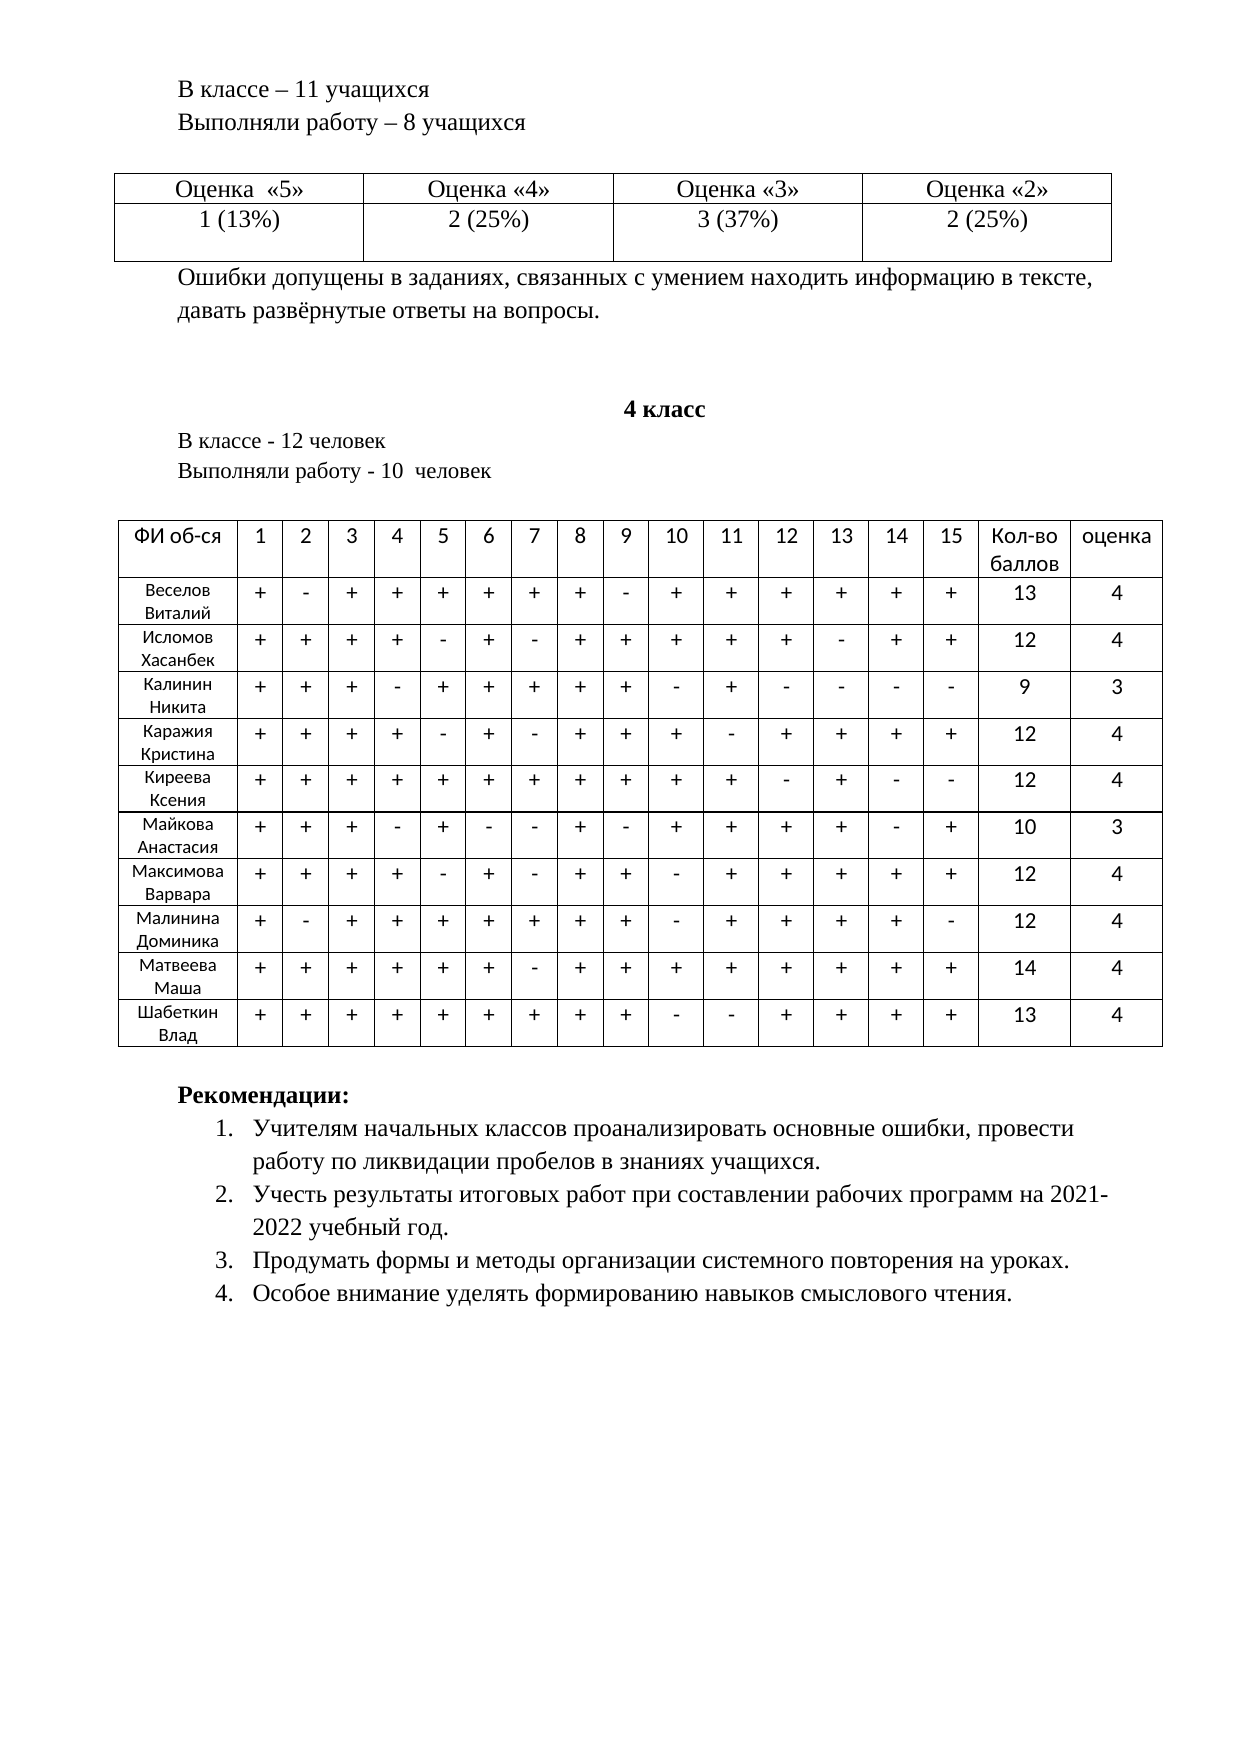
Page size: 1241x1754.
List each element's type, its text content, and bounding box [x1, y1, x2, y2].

table_cell Шабеткин Влад [119, 1000, 237, 1046]
table_cell + [704, 859, 758, 905]
table_cell + [649, 813, 703, 858]
table_cell + [869, 625, 923, 671]
table_cell + [604, 1000, 648, 1046]
table_cell 4 [1071, 766, 1162, 811]
text В классе - 12 человек [177, 427, 1152, 454]
table_cell - [604, 578, 648, 624]
table_cell + [924, 578, 978, 624]
table_cell - [649, 906, 703, 952]
table_cell + [759, 719, 813, 764]
table_cell + [283, 1000, 328, 1046]
table_cell 4 [1071, 1000, 1162, 1046]
table_cell + [649, 953, 703, 999]
table_cell - [421, 625, 465, 671]
table_cell + [649, 719, 703, 764]
table_header 15 [924, 521, 978, 577]
table_cell + [814, 813, 868, 858]
table_cell + [329, 719, 374, 764]
table_cell 4 [1071, 578, 1162, 624]
table_cell + [704, 578, 758, 624]
table_header 4 [375, 521, 420, 577]
table_cell + [421, 953, 465, 999]
table_cell + [512, 906, 557, 952]
table_cell - [814, 672, 868, 718]
table_cell + [238, 578, 282, 624]
table_cell - [869, 813, 923, 858]
table_cell + [375, 859, 420, 905]
table_cell - [704, 1000, 758, 1046]
table_cell - [704, 719, 758, 764]
table_cell + [466, 953, 511, 999]
table_header 10 [649, 521, 703, 577]
table_cell - [649, 672, 703, 718]
table_cell - [759, 766, 813, 811]
list Учителям начальных классов проанализировать основные ошибки, провести работу по ликвидации пробелов в знаниях учащихся. [215, 1113, 1152, 1175]
table_header Оценка «2» [863, 174, 1111, 203]
table_cell - [512, 625, 557, 671]
table_cell + [329, 625, 374, 671]
table_cell - [924, 906, 978, 952]
table_cell + [814, 719, 868, 764]
table_cell + [283, 813, 328, 858]
table_cell Киреева Ксения [119, 766, 237, 811]
table_cell + [869, 578, 923, 624]
table_cell + [558, 578, 603, 624]
table_cell + [558, 1000, 603, 1046]
table_cell + [558, 813, 603, 858]
table_cell + [421, 672, 465, 718]
table_header 13 [814, 521, 868, 577]
table_cell + [466, 1000, 511, 1046]
table_cell + [329, 672, 374, 718]
table_cell 14 [979, 953, 1070, 999]
table_cell + [466, 906, 511, 952]
table_cell - [512, 953, 557, 999]
table_cell + [814, 1000, 868, 1046]
table_cell + [466, 578, 511, 624]
table_cell + [924, 953, 978, 999]
table_cell 1 (13%) [115, 204, 363, 261]
table_cell + [759, 953, 813, 999]
table_cell + [238, 906, 282, 952]
table_cell + [283, 625, 328, 671]
table_cell 12 [979, 906, 1070, 952]
table_cell + [759, 625, 813, 671]
table_cell + [375, 906, 420, 952]
table_cell + [924, 1000, 978, 1046]
table_cell + [466, 859, 511, 905]
table_cell - [604, 813, 648, 858]
table_cell + [869, 859, 923, 905]
table_cell Майкова Анастасия [119, 813, 237, 858]
table_cell + [649, 578, 703, 624]
table_cell + [558, 859, 603, 905]
table_cell + [238, 953, 282, 999]
table_cell - [649, 859, 703, 905]
table_header 9 [604, 521, 648, 577]
table_cell + [759, 1000, 813, 1046]
table_cell + [558, 625, 603, 671]
table_cell - [814, 625, 868, 671]
table_cell + [604, 766, 648, 811]
table_header Оценка «4» [364, 174, 613, 203]
table_header Оценка «5» [115, 174, 363, 203]
table_cell 4 [1071, 625, 1162, 671]
table_cell + [238, 813, 282, 858]
table_cell + [924, 719, 978, 764]
table_cell + [329, 578, 374, 624]
list Учесть результаты итоговых работ при составлении рабочих программ на 2021-2022 учебный год. [215, 1179, 1152, 1241]
table_cell + [375, 578, 420, 624]
table_cell + [558, 672, 603, 718]
table_cell Максимова Варвара [119, 859, 237, 905]
table_cell + [283, 953, 328, 999]
table_cell - [375, 813, 420, 858]
table_cell - [283, 578, 328, 624]
table_cell - [421, 719, 465, 764]
table_cell + [924, 859, 978, 905]
table_cell + [924, 813, 978, 858]
table_cell - [649, 1000, 703, 1046]
table_cell + [329, 1000, 374, 1046]
table_cell 4 [1071, 719, 1162, 764]
table_cell + [759, 578, 813, 624]
table_cell + [466, 719, 511, 764]
table_cell 4 [1071, 953, 1162, 999]
table_cell + [421, 578, 465, 624]
table_cell - [759, 672, 813, 718]
table_cell + [704, 766, 758, 811]
table_cell + [649, 625, 703, 671]
table_cell + [759, 906, 813, 952]
table_cell 4 [1071, 906, 1162, 952]
list Особое внимание уделять формированию навыков смыслового чтения. [215, 1278, 1152, 1307]
table_cell + [814, 953, 868, 999]
table_cell 2 (25%) [364, 204, 613, 261]
table_cell + [558, 719, 603, 764]
table_cell + [604, 906, 648, 952]
table_header 2 [283, 521, 328, 577]
text Выполняли работу – 8 учащихся [177, 107, 1152, 136]
table_cell - [512, 719, 557, 764]
table_cell + [421, 906, 465, 952]
table_cell + [558, 906, 603, 952]
table_header 1 [238, 521, 282, 577]
table_cell + [814, 766, 868, 811]
table_cell 12 [979, 625, 1070, 671]
table_cell 12 [979, 859, 1070, 905]
table_cell + [512, 1000, 557, 1046]
table_cell + [375, 766, 420, 811]
table_header 12 [759, 521, 813, 577]
table_cell + [466, 766, 511, 811]
table_cell + [558, 766, 603, 811]
table_cell + [329, 953, 374, 999]
table_cell Калинин Никита [119, 672, 237, 718]
table_cell + [375, 953, 420, 999]
table_header Кол-во баллов [979, 521, 1070, 577]
table_cell + [649, 766, 703, 811]
table_cell + [814, 578, 868, 624]
table_cell + [238, 766, 282, 811]
table_cell + [759, 813, 813, 858]
table_cell - [512, 859, 557, 905]
table_cell + [283, 672, 328, 718]
table_cell + [869, 953, 923, 999]
table_cell - [869, 672, 923, 718]
table_cell 13 [979, 1000, 1070, 1046]
table_cell + [704, 625, 758, 671]
table_cell + [283, 719, 328, 764]
table_cell + [421, 813, 465, 858]
table_cell - [869, 766, 923, 811]
table_cell Каражия Кристина [119, 719, 237, 764]
text 4 класс [177, 394, 1152, 423]
table_cell + [512, 672, 557, 718]
table_cell + [604, 719, 648, 764]
table_cell 10 [979, 813, 1070, 858]
table_cell + [604, 672, 648, 718]
table_cell + [814, 906, 868, 952]
table_cell + [704, 813, 758, 858]
table_cell Веселов Виталий [119, 578, 237, 624]
table_cell + [558, 953, 603, 999]
table_cell + [329, 859, 374, 905]
table_cell - [421, 859, 465, 905]
table_cell + [869, 1000, 923, 1046]
table_header 5 [421, 521, 465, 577]
table_cell + [238, 672, 282, 718]
table_cell 12 [979, 719, 1070, 764]
table_cell + [421, 766, 465, 811]
table_cell + [283, 766, 328, 811]
table_cell + [375, 625, 420, 671]
table_header оценка [1071, 521, 1162, 577]
table_cell + [704, 906, 758, 952]
table_cell - [924, 766, 978, 811]
table_cell + [466, 672, 511, 718]
table_cell + [512, 578, 557, 624]
table_cell + [375, 1000, 420, 1046]
table_cell + [238, 719, 282, 764]
table_cell + [238, 1000, 282, 1046]
table_cell + [704, 953, 758, 999]
table_cell + [283, 859, 328, 905]
table_cell + [604, 625, 648, 671]
table_cell Матвеева Маша [119, 953, 237, 999]
table_header 8 [558, 521, 603, 577]
table_cell + [814, 859, 868, 905]
table_cell Исломов Хасанбек [119, 625, 237, 671]
list Продумать формы и методы организации системного повторения на уроках. [215, 1245, 1152, 1274]
table_header 14 [869, 521, 923, 577]
table_header 11 [704, 521, 758, 577]
table_cell 12 [979, 766, 1070, 811]
table_header Оценка «3» [614, 174, 862, 203]
table_cell 3 [1071, 672, 1162, 718]
table_cell - [466, 813, 511, 858]
table_header ФИ об-ся [119, 521, 237, 577]
table_cell Малинина Доминика [119, 906, 237, 952]
table_header 7 [512, 521, 557, 577]
table_cell - [375, 672, 420, 718]
table_cell 4 [1071, 859, 1162, 905]
table_cell + [329, 906, 374, 952]
text Выполняли работу - 10 человек [177, 458, 1152, 484]
table_cell - [924, 672, 978, 718]
table_cell + [604, 859, 648, 905]
table_cell + [704, 672, 758, 718]
table_cell + [329, 766, 374, 811]
table_cell 13 [979, 578, 1070, 624]
table_header 3 [329, 521, 374, 577]
table_header 6 [466, 521, 511, 577]
text В классе – 11 учащихся [177, 74, 1152, 103]
table_cell + [512, 766, 557, 811]
text Рекомендации: [177, 1080, 1152, 1109]
table_cell + [238, 859, 282, 905]
table_cell + [329, 813, 374, 858]
table_cell + [759, 859, 813, 905]
table_cell 3 (37%) [614, 204, 862, 261]
table_cell + [924, 625, 978, 671]
table_cell + [869, 719, 923, 764]
table_cell + [466, 625, 511, 671]
table_cell 3 [1071, 813, 1162, 858]
text Ошибки допущены в заданиях, связанных с умением находить информацию в тексте, давать развёрнутые ответы на вопросы. [177, 262, 1152, 324]
table_cell - [512, 813, 557, 858]
table_cell + [238, 625, 282, 671]
table_cell + [375, 719, 420, 764]
table_cell 9 [979, 672, 1070, 718]
table_cell 2 (25%) [863, 204, 1111, 261]
table_cell + [604, 953, 648, 999]
table_cell + [869, 906, 923, 952]
table_cell + [421, 1000, 465, 1046]
table_cell - [283, 906, 328, 952]
